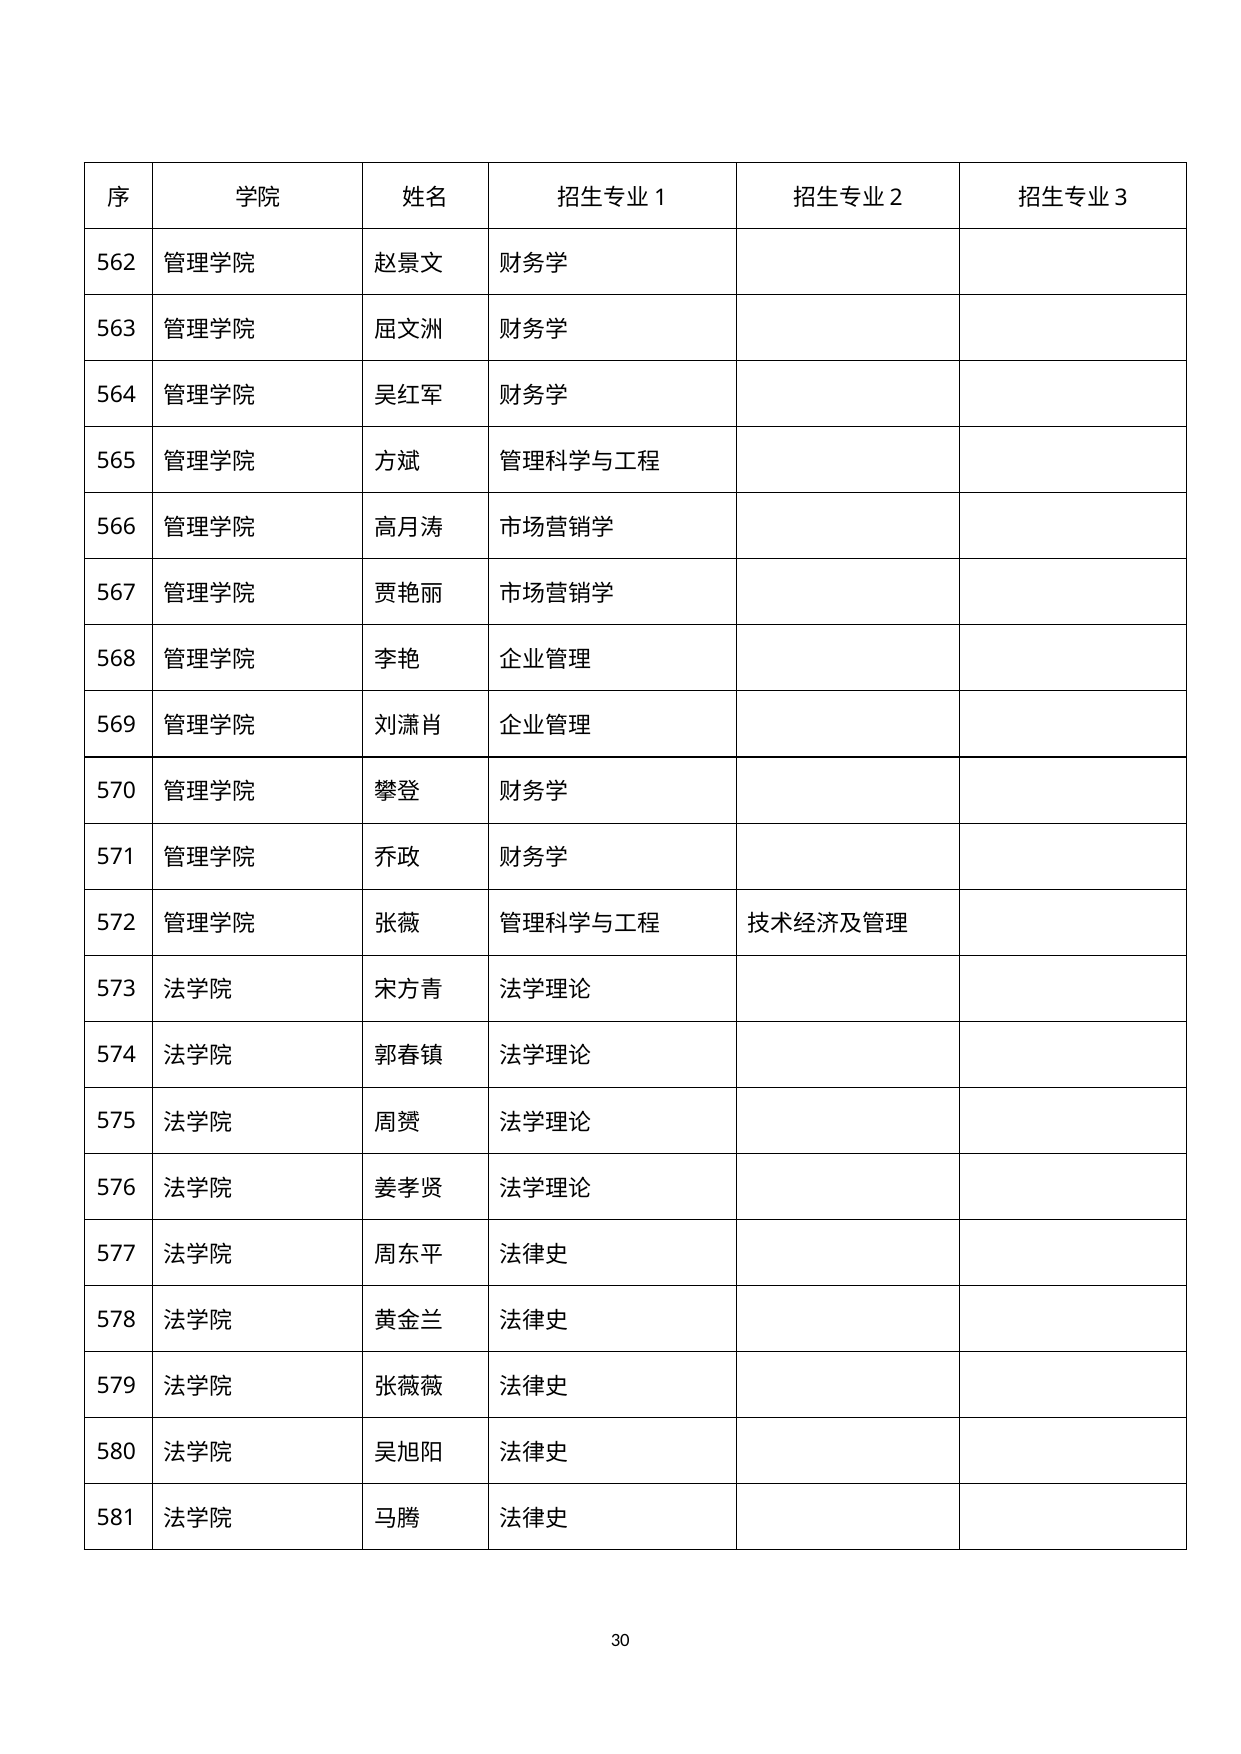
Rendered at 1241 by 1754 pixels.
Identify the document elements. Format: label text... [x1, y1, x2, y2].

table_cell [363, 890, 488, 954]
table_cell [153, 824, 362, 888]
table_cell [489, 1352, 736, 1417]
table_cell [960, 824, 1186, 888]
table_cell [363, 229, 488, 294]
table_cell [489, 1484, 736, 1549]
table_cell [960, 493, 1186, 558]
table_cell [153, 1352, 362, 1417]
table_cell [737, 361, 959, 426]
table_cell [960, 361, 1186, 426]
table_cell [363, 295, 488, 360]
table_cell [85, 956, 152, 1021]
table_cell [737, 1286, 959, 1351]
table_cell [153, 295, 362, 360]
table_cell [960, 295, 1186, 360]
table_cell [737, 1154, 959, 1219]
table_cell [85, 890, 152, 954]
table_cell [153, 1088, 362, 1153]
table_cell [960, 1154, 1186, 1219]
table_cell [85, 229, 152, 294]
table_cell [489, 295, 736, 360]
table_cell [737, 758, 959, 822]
table_header 序 [85, 163, 152, 228]
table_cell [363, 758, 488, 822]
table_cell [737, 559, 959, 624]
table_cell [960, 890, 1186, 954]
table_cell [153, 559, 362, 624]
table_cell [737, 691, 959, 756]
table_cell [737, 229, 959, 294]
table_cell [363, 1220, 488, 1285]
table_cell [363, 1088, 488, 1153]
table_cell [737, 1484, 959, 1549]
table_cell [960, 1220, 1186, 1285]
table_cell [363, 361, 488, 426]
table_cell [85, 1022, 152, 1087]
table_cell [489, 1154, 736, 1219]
table_header 招生专业1 [489, 163, 736, 228]
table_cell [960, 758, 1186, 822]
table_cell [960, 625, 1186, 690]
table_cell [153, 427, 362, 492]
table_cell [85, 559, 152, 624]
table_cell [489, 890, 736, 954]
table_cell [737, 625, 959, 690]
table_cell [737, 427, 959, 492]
table_header 招生专业3 [960, 163, 1186, 228]
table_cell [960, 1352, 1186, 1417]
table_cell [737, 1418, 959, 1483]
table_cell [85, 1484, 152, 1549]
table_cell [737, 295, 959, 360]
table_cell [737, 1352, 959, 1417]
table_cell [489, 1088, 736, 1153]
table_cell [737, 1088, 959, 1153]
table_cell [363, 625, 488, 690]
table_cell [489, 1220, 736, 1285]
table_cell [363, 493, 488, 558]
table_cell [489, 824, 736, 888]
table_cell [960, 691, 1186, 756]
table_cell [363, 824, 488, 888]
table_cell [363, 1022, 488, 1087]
table_header 招生专业2 [737, 163, 959, 228]
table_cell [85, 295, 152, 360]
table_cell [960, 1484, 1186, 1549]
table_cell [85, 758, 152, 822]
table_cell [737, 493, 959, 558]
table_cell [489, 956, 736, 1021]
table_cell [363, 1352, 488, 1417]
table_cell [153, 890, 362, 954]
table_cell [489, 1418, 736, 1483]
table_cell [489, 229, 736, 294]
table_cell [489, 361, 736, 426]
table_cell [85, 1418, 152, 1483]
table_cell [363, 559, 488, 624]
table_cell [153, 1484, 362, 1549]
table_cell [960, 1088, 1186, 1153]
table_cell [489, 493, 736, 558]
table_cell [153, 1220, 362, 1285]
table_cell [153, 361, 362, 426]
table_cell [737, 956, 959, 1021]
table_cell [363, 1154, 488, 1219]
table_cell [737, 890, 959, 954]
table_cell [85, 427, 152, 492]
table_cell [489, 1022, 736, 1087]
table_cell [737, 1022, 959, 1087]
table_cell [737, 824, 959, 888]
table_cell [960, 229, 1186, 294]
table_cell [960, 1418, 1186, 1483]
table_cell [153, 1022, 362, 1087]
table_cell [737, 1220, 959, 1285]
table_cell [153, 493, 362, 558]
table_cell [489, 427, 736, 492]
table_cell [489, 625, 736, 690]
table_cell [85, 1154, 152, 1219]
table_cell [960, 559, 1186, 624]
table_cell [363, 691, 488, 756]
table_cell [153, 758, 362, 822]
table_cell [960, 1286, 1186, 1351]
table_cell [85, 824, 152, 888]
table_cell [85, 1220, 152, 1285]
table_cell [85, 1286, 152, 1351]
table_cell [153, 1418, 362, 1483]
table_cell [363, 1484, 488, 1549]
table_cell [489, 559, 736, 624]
table_header 姓名 [363, 163, 488, 228]
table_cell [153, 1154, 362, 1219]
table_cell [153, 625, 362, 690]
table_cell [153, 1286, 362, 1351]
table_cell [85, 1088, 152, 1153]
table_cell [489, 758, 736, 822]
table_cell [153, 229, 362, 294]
table_header 学院 [153, 163, 362, 228]
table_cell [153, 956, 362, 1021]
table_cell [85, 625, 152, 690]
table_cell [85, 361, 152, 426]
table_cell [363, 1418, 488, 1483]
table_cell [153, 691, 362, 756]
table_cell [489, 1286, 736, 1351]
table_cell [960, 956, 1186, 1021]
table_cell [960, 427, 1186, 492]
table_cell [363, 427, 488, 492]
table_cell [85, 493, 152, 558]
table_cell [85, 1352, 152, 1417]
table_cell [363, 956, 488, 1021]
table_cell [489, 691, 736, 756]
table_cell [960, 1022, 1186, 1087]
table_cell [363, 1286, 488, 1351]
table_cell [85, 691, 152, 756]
